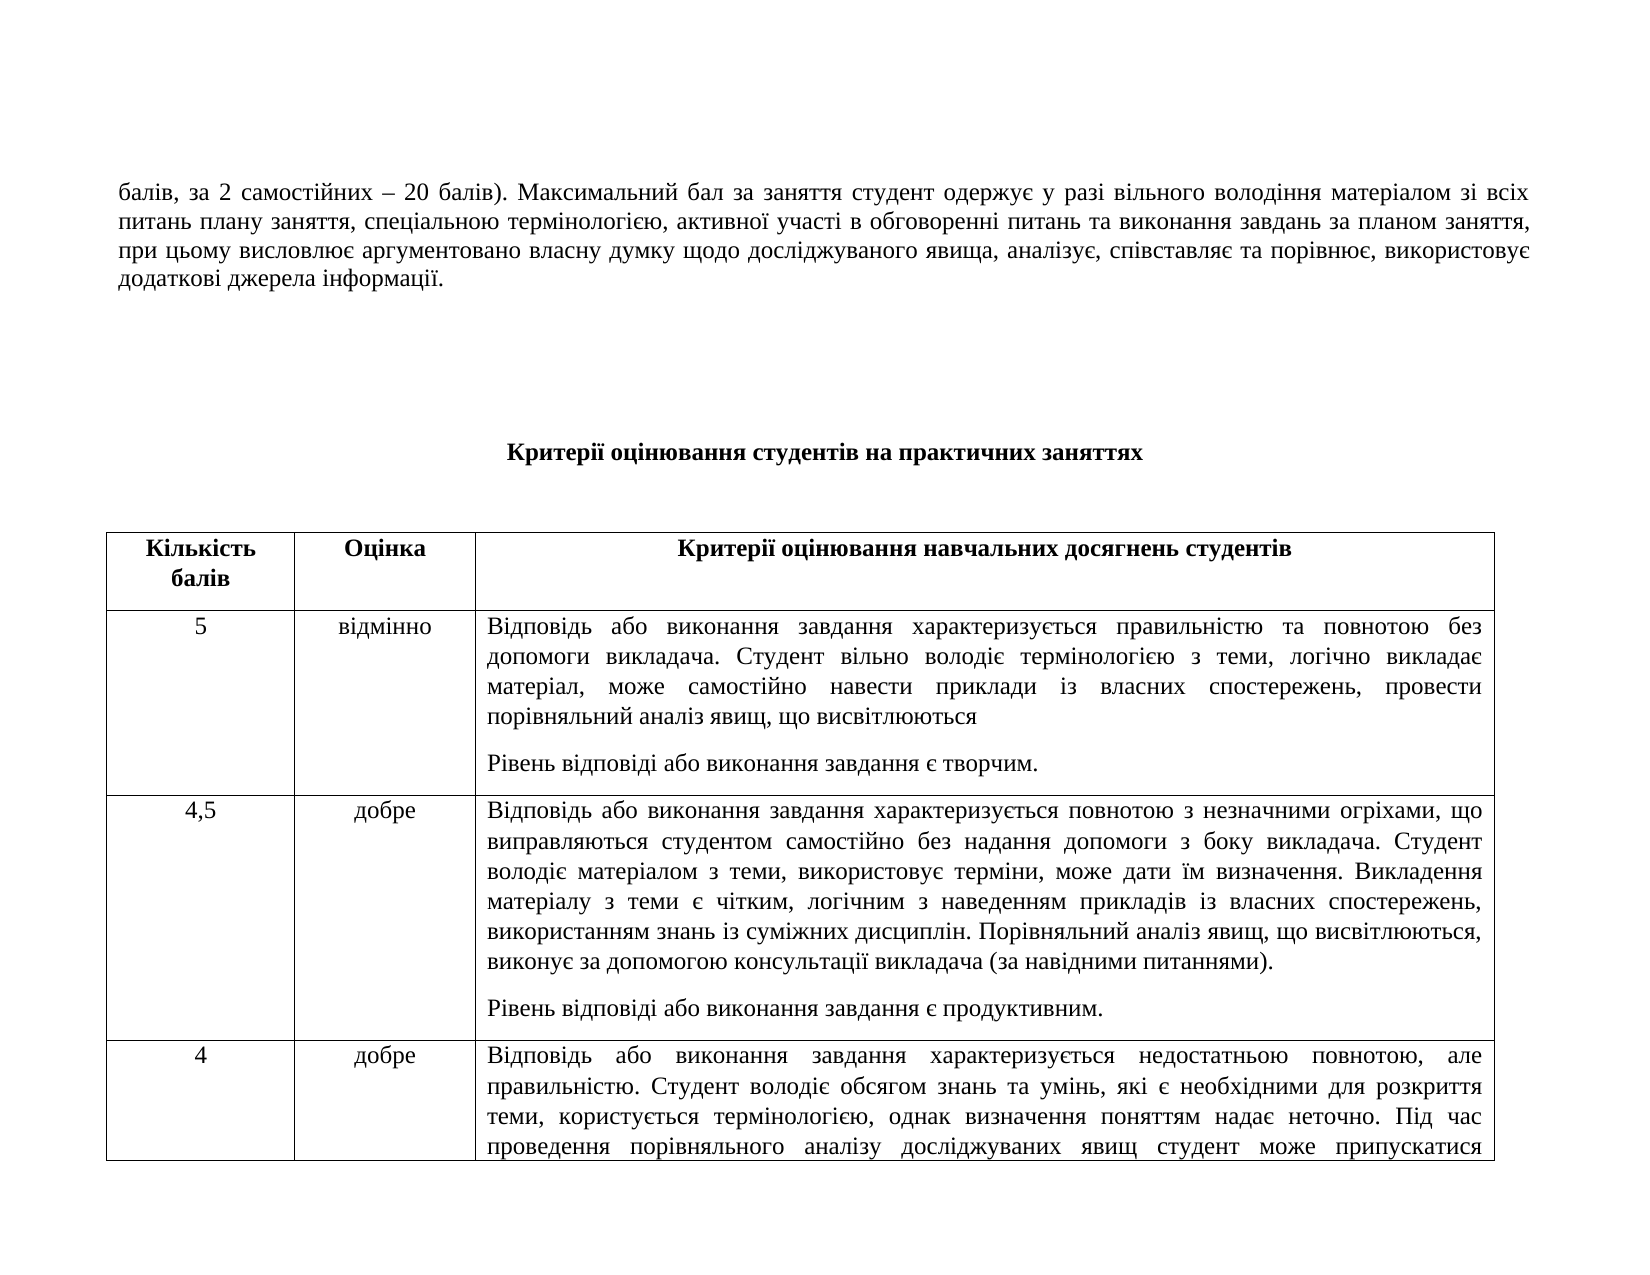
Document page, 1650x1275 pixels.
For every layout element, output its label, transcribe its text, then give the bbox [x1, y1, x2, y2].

table_cell Відповідь або виконання завдання характеризується повнотою з незначними огріхами, що виправляються студентом самостійно без надання допомоги з боку викладача. Студент володіє матеріалом з теми, використовує терміни, може дати їм визначення. Викладення матеріалу з теми є чітким, логічним з наведенням прикладів із власних спостережень, використанням знань із суміжних дисциплін. Порівняльний аналіз явищ, що висвітлюються, виконує за допомогою консультації викладача (за навідними питаннями). Рівень відповіді або виконання завдання є продуктивним. [476, 796, 1494, 1039]
table_header Критерії оцінювання навчальних досягнень студентів [476, 533, 1494, 610]
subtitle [118, 177, 1532, 292]
table_cell Відповідь або виконання завдання характеризується правильністю та повнотою без допомоги викладача. Студент вільно володіє термінологією з теми, логічно викладає матеріал, може самостійно навести приклади із власних спостережень, провести порівняльний аналіз явищ, що висвітлюються Рівень відповіді або виконання завдання є творчим. [476, 611, 1494, 794]
table_cell добре [295, 1041, 475, 1160]
table_cell 5 [107, 611, 294, 794]
table_cell 4,5 [107, 796, 294, 1039]
table_header Оцінка [295, 533, 475, 610]
table_cell відмінно [295, 611, 475, 794]
table_cell добре [295, 796, 475, 1039]
table_header Кількість балів [107, 533, 294, 610]
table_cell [476, 1041, 1494, 1160]
table_cell 4 [107, 1041, 294, 1160]
text Критерії оцінювання студентів на практичних заняттях [118, 437, 1532, 465]
